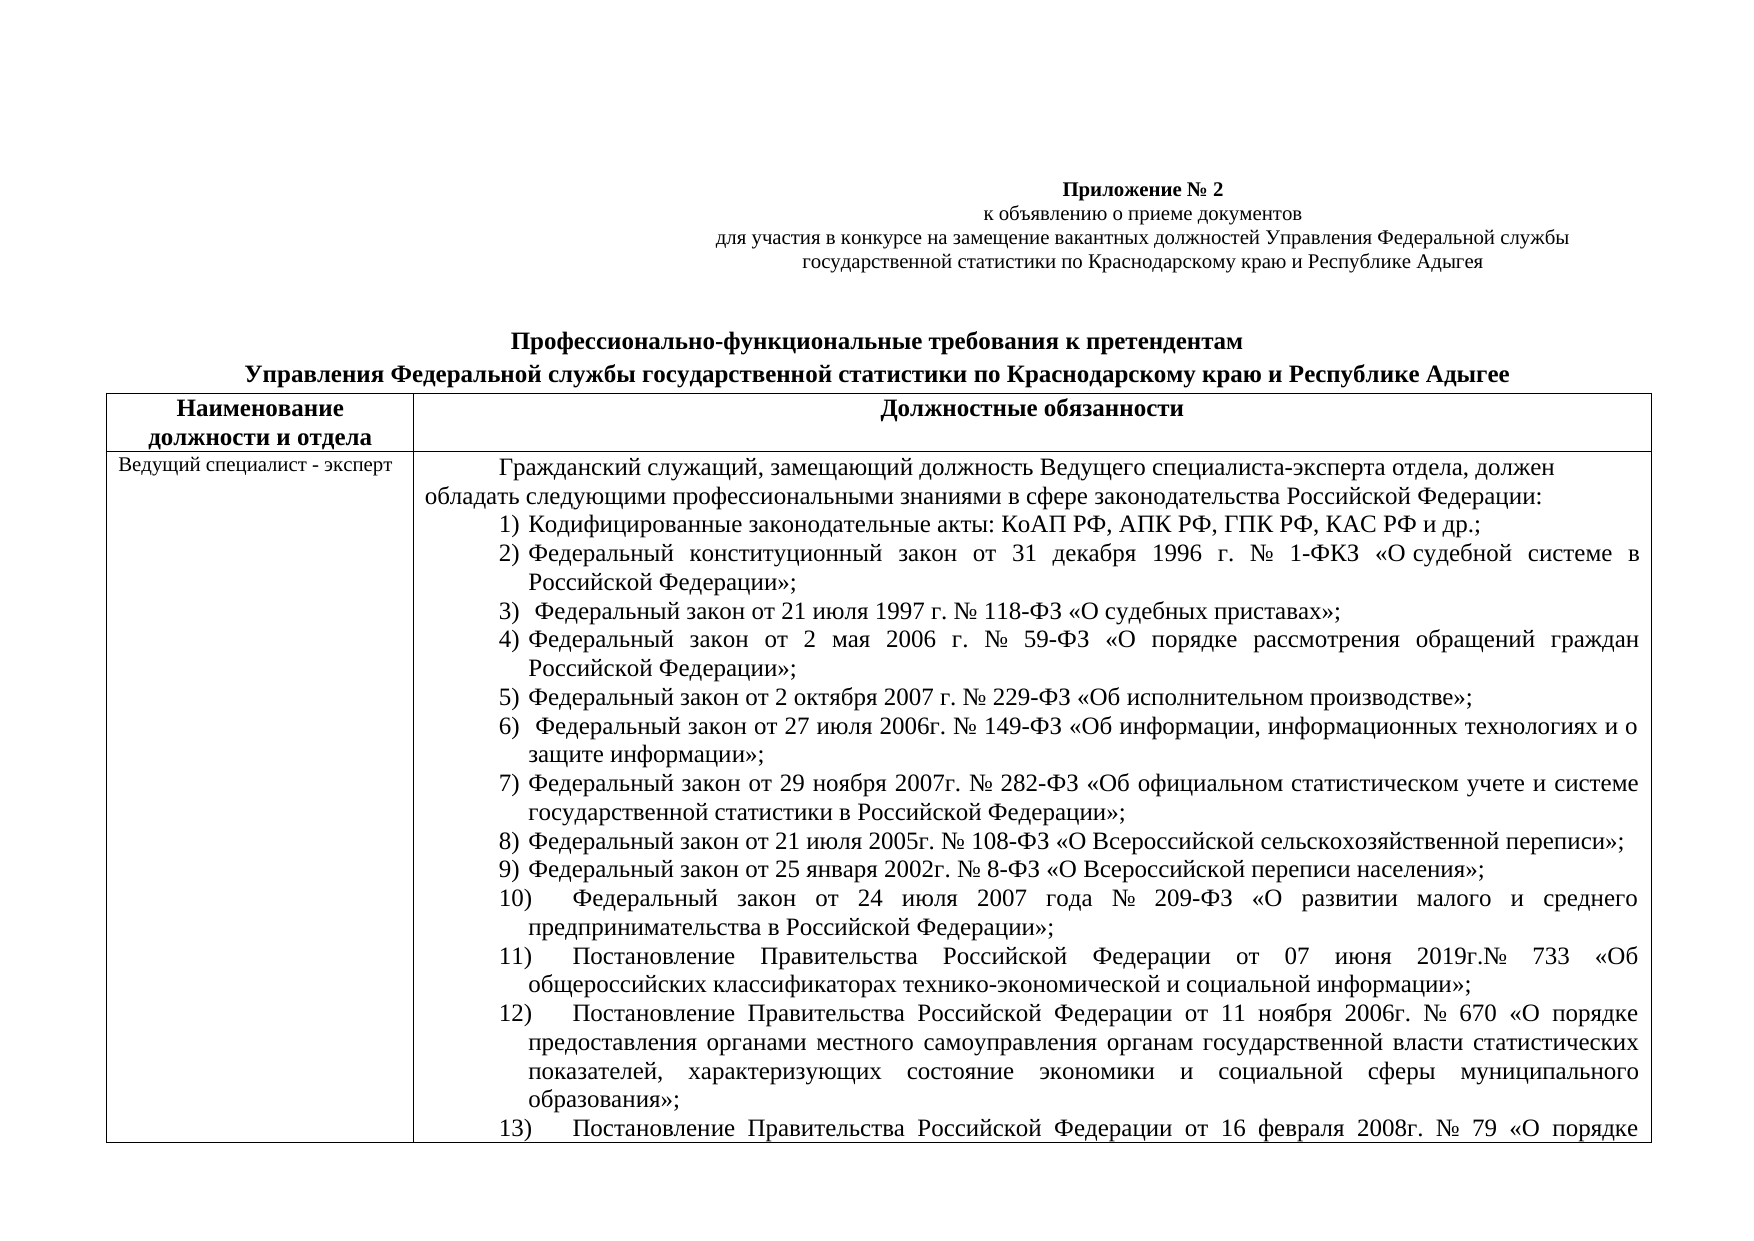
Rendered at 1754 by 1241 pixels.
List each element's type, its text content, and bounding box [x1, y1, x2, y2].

table_header Должностные обязанности [414, 394, 1651, 451]
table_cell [107, 452, 413, 1142]
text Профессионально-функциональные требования к претендентам [118, 326, 1636, 355]
text к объявлению о приеме документов [650, 201, 1636, 225]
text Управления Федеральной службы государственной статистики по Краснодарскому краю и Республике Адыгее [118, 359, 1636, 388]
table_header Наименование должности и отдела [107, 394, 413, 451]
text Приложение № 2 [650, 177, 1636, 201]
text для участия в конкурсе на замещение вакантных должностей Управления Федеральной службы государственной статистики по Краснодарскому краю и Республике Адыгея [650, 225, 1636, 273]
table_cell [414, 452, 1651, 1142]
